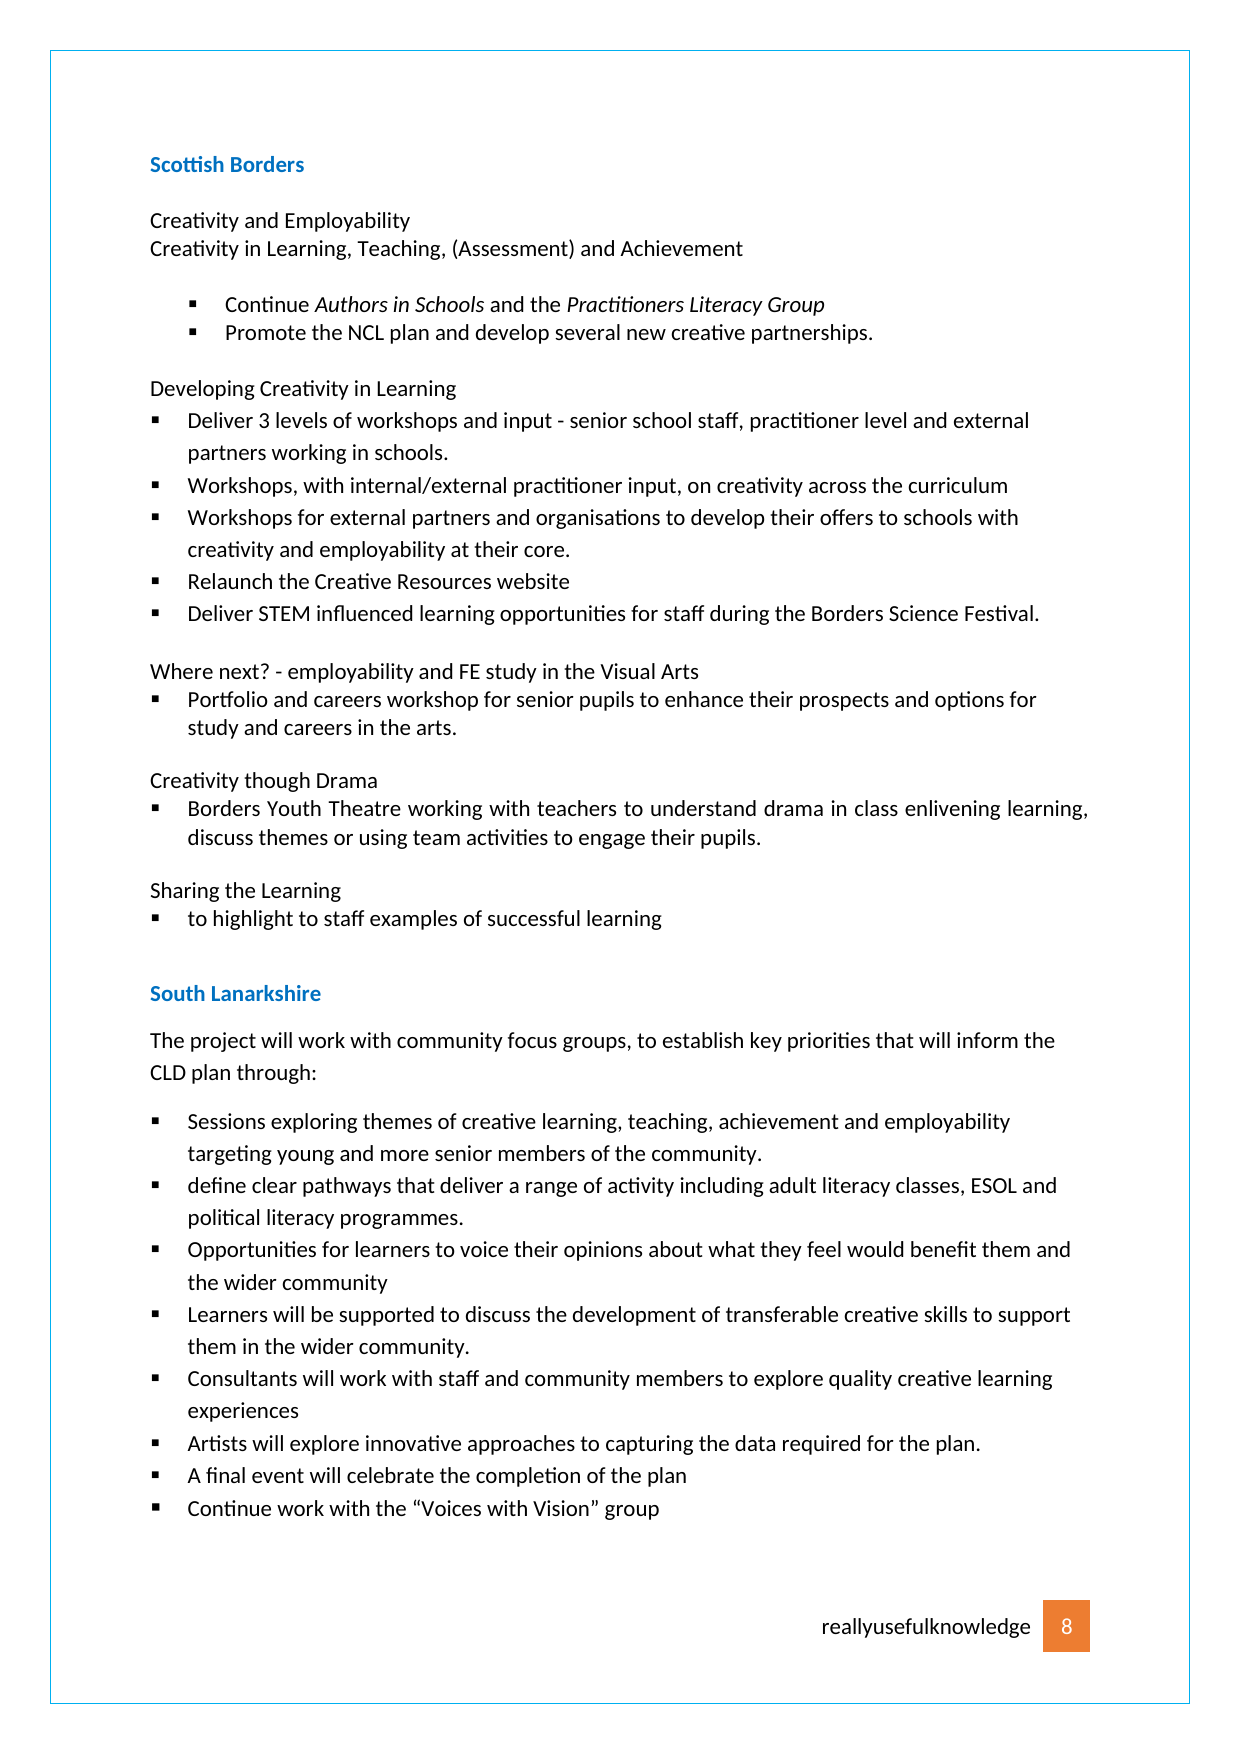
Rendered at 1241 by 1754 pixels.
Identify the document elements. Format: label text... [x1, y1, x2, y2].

text Creativity in Learning, Teaching, (Assessment) and Achievement [150, 234, 1090, 262]
list Promote the NCL plan and develop several new creative partnerships. [187, 318, 1090, 346]
text Where next? - employability and FE study in the Visual Arts [150, 657, 1090, 685]
list Relaunch the Creative Resources website [150, 567, 1090, 595]
text Sharing the Learning [150, 876, 1090, 904]
list Portfolio and careers workshop for senior pupils to enhance their prospects and options for study and careers in the arts. [150, 685, 1090, 741]
text South Lanarkshire [150, 979, 1090, 1007]
text Creativity and Employability [150, 206, 1090, 234]
list Deliver STEM influenced learning opportunities for staff during the Borders Science Festival. [150, 599, 1090, 627]
list Continue Authors in Schools and the Practitioners Literacy Group [187, 290, 1090, 318]
list Artists will explore innovative approaches to capturing the data required for the plan. [150, 1429, 1090, 1457]
list Sessions exploring themes of creative learning, teaching, achievement and employability targeting young and more senior members of the community. [150, 1107, 1090, 1167]
list define clear pathways that deliver a range of activity including adult literacy classes, ESOL and political literacy programmes. [150, 1171, 1090, 1231]
list A final event will celebrate the completion of the plan [150, 1461, 1090, 1489]
list Opportunities for learners to voice their opinions about what they feel would benefit them and the wider community [150, 1236, 1090, 1296]
text The project will work with community focus groups, to establish key priorities that will inform the CLD plan through: [150, 1026, 1090, 1086]
list Borders Youth Theatre working with teachers to understand drama in class enlivening learning, discuss themes or using team activities to engage their pupils. [150, 794, 1090, 851]
list Learners will be supported to discuss the development of transferable creative skills to support them in the wider community. [150, 1300, 1090, 1360]
list Continue work with the “Voices with Vision” group [150, 1493, 1090, 1522]
list Workshops for external partners and organisations to develop their offers to schools with creativity and employability at their core. [150, 503, 1090, 563]
text Creativity though Drama [150, 767, 1090, 794]
list Workshops, with internal/external practitioner input, on creativity across the curriculum [150, 471, 1090, 499]
text Developing Creativity in Learning [150, 374, 1090, 402]
list Deliver 3 levels of workshops and input - senior school staff, practitioner level and external partners working in schools. [150, 406, 1090, 467]
list to highlight to staff examples of successful learning [150, 904, 1090, 932]
text Scottish Borders [150, 150, 1090, 178]
list Consultants will work with staff and community members to explore quality creative learning experiences [150, 1364, 1090, 1424]
